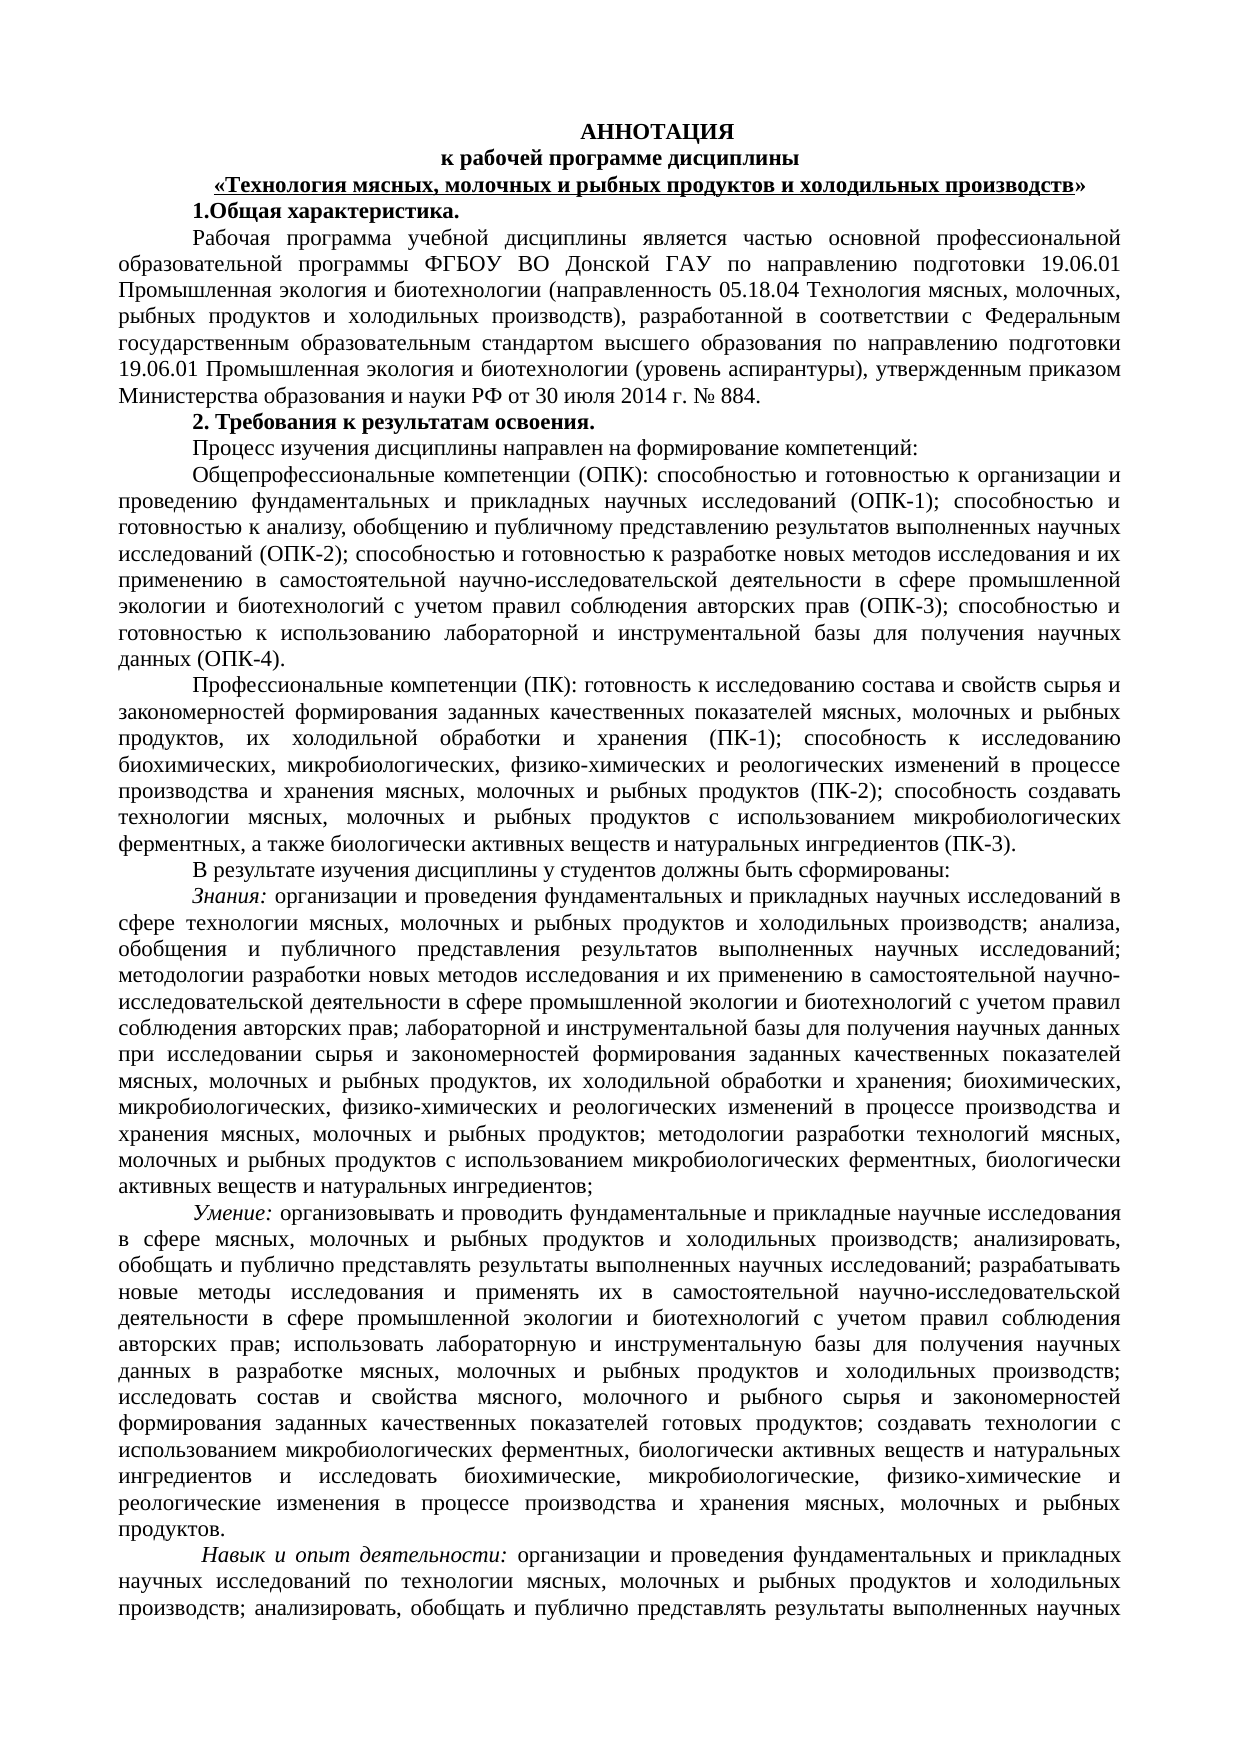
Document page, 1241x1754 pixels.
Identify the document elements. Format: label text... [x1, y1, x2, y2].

text Рабочая программа учебной дисциплины является частью основной профессиональной образовательной программы ФГБОУ ВО Донской ГАУ по направлению подготовки 19.06.01 Промышленная экология и биотехнологии (направленность 05.18.04 Технология мясных, молочных, рыбных продуктов и холодильных производств), разработанной в соответствии с Федеральным государственным образовательным стандартом высшего образования по направлению подготовки 19.06.01 Промышленная экология и биотехнологии (уровень аспирантуры), утвержденным приказом Министерства образования и науки РФ от 30 июля 2014 г. № 884. [118, 223, 1122, 408]
text АННОТАЦИЯ [118, 118, 1122, 144]
text Профессиональные компетенции (ПК): готовность к исследованию состава и свойств сырья и закономерностей формирования заданных качественных показателей мясных, молочных и рыбных продуктов, их холодильной обработки и хранения (ПК-1); способность к исследованию биохимических, микробиологических, физико-химических и реологических изменений в процессе производства и хранения мясных, молочных и рыбных продуктов (ПК-2); способность создавать технологии мясных, молочных и рыбных продуктов с использованием микробиологических ферментных, а также биологически активных веществ и натуральных ингредиентов (ПК-3). [118, 672, 1122, 856]
text Знания: организации и проведения фундаментальных и прикладных научных исследований в сфере технологии мясных, молочных и рыбных продуктов и холодильных производств; анализа, обобщения и публичного представления результатов выполненных научных исследований; методологии разработки новых методов исследования и их применению в самостоятельной научно-исследовательской деятельности в сфере промышленной экологии и биотехнологий с учетом правил соблюдения авторских прав; лабораторной и инструментальной базы для получения научных данных при исследовании сырья и закономерностей формирования заданных качественных показателей мясных, молочных и рыбных продуктов, их холодильной обработки и хранения; биохимических, микробиологических, физико-химических и реологических изменений в процессе производства и хранения мясных, молочных и рыбных продуктов; методологии разработки технологий мясных, молочных и рыбных продуктов с использованием микробиологических ферментных, биологически активных веществ и натуральных ингредиентов; [118, 882, 1122, 1199]
text 1.Общая характеристика. [118, 197, 1122, 223]
text «Технология мясных, молочных и рыбных продуктов и холодильных производств» [118, 171, 1122, 197]
text к рабочей программе дисциплины [118, 144, 1122, 171]
text 2. Требования к результатам освоения. [118, 408, 1122, 434]
text В результате изучения дисциплины у студентов должны быть сформированы: [118, 856, 1122, 882]
text Процесс изучения дисциплины направлен на формирование компетенций: [118, 434, 1122, 461]
text Общепрофессиональные компетенции (ОПК): способностью и готовностью к организации и проведению фундаментальных и прикладных научных исследований (ОПК-1); способностью и готовностью к анализу, обобщению и публичному представлению результатов выполненных научных исследований (ОПК-2); способностью и готовностью к разработке новых методов исследования и их применению в самостоятельной научно-исследовательской деятельности в сфере промышленной экологии и биотехнологий с учетом правил соблюдения авторских прав (ОПК-3); способностью и готовностью к использованию лабораторной и инструментальной базы для получения научных данных (ОПК-4). [118, 461, 1122, 672]
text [118, 1541, 1122, 1620]
text Умение: организовывать и проводить фундаментальные и прикладные научные исследования в сфере мясных, молочных и рыбных продуктов и холодильных производств; анализировать, обобщать и публично представлять результаты выполненных научных исследований; разрабатывать новые методы исследования и применять их в самостоятельной научно-исследовательской деятельности в сфере промышленной экологии и биотехнологий с учетом правил соблюдения авторских прав; использовать лабораторную и инструментальную базы для получения научных данных в разработке мясных, молочных и рыбных продуктов и холодильных производств; исследовать состав и свойства мясного, молочного и рыбного сырья и закономерностей формирования заданных качественных показателей готовых продуктов; создавать технологии с использованием микробиологических ферментных, биологически активных веществ и натуральных ингредиентов и исследовать биохимические, микробиологические, физико-химические и реологические изменения в процессе производства и хранения мясных, молочных и рыбных продуктов. [118, 1199, 1122, 1541]
